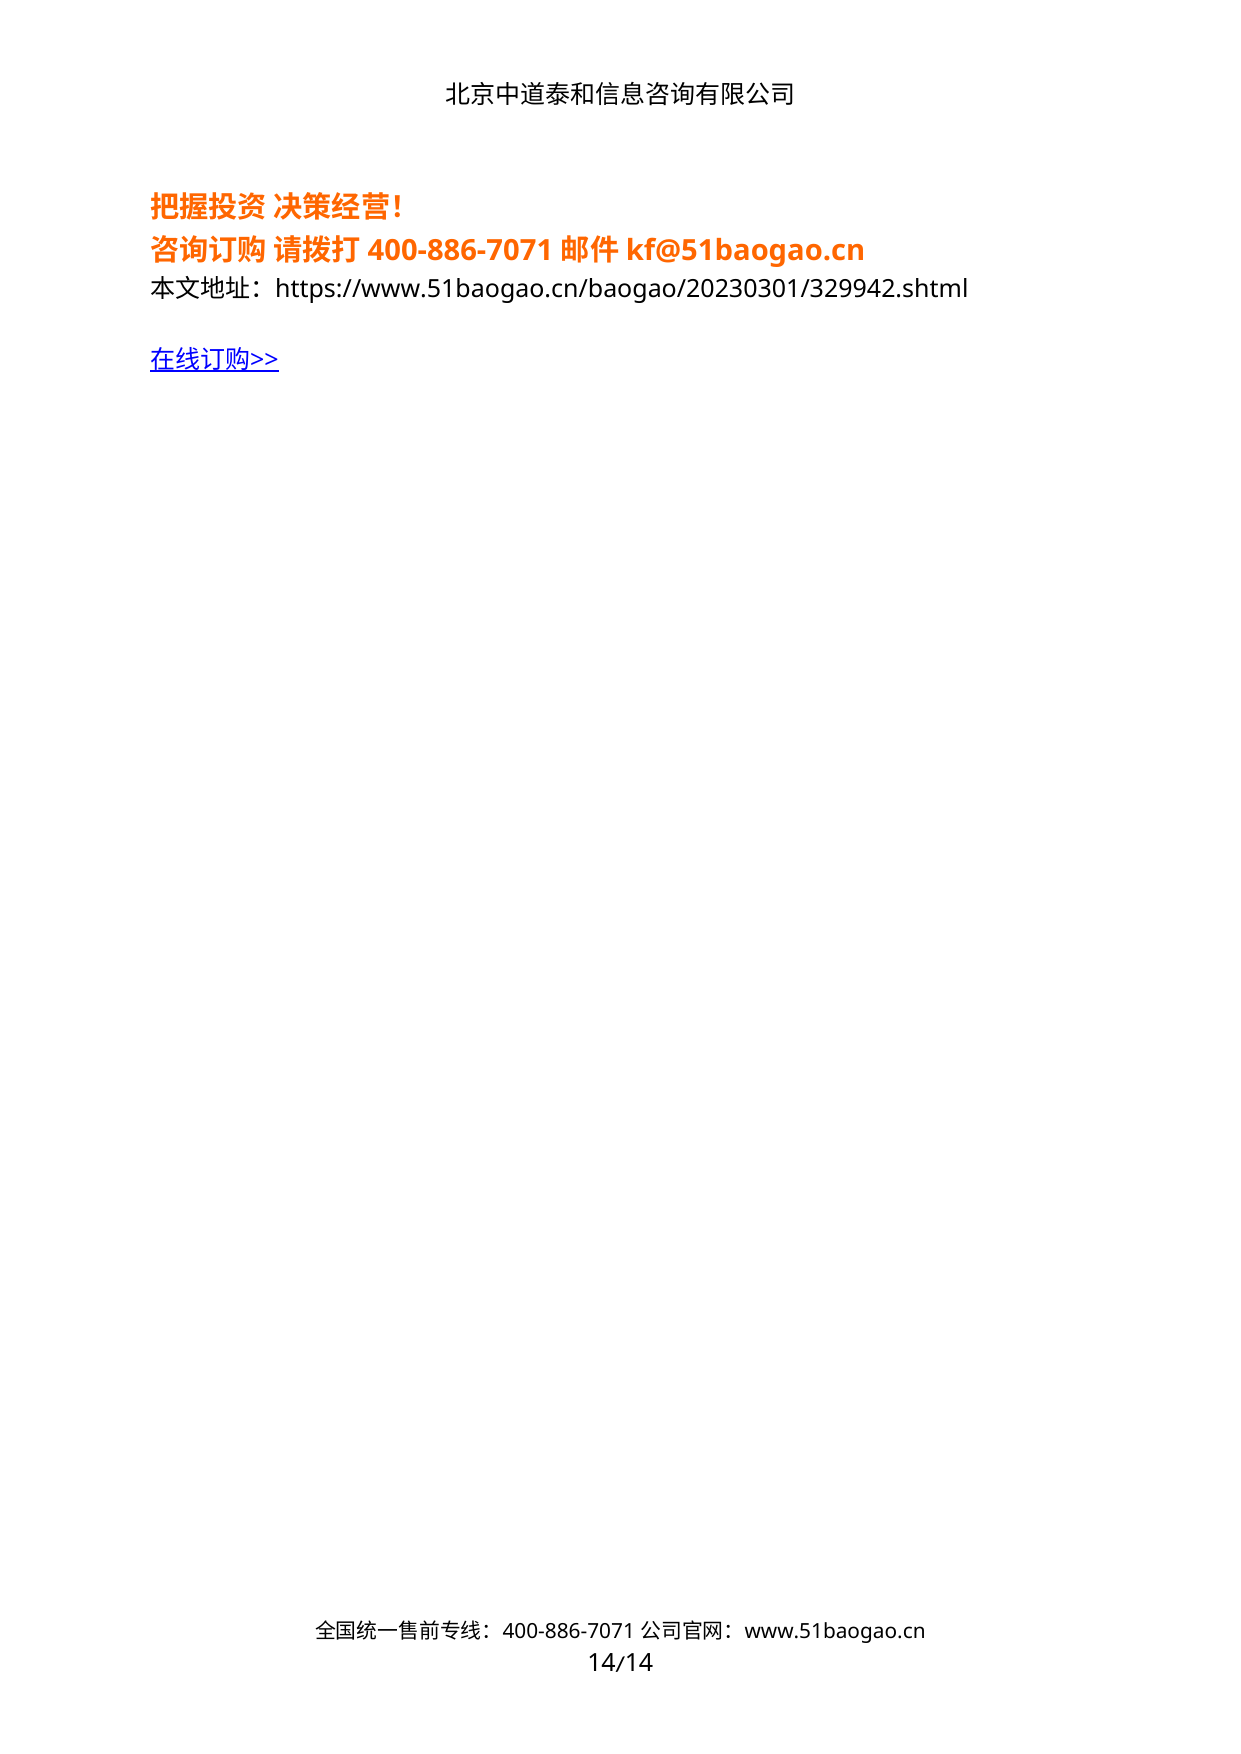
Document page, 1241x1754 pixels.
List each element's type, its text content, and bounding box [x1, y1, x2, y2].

text 把握投资 决策经营！咨询订购 请拨打 400-886-7071 邮件 kf@51baogao.cn本文地址：https://www.51baogao.cn/baogao/20230301/329942.shtml [150, 150, 1090, 305]
text 在线订购>> [150, 305, 1090, 375]
